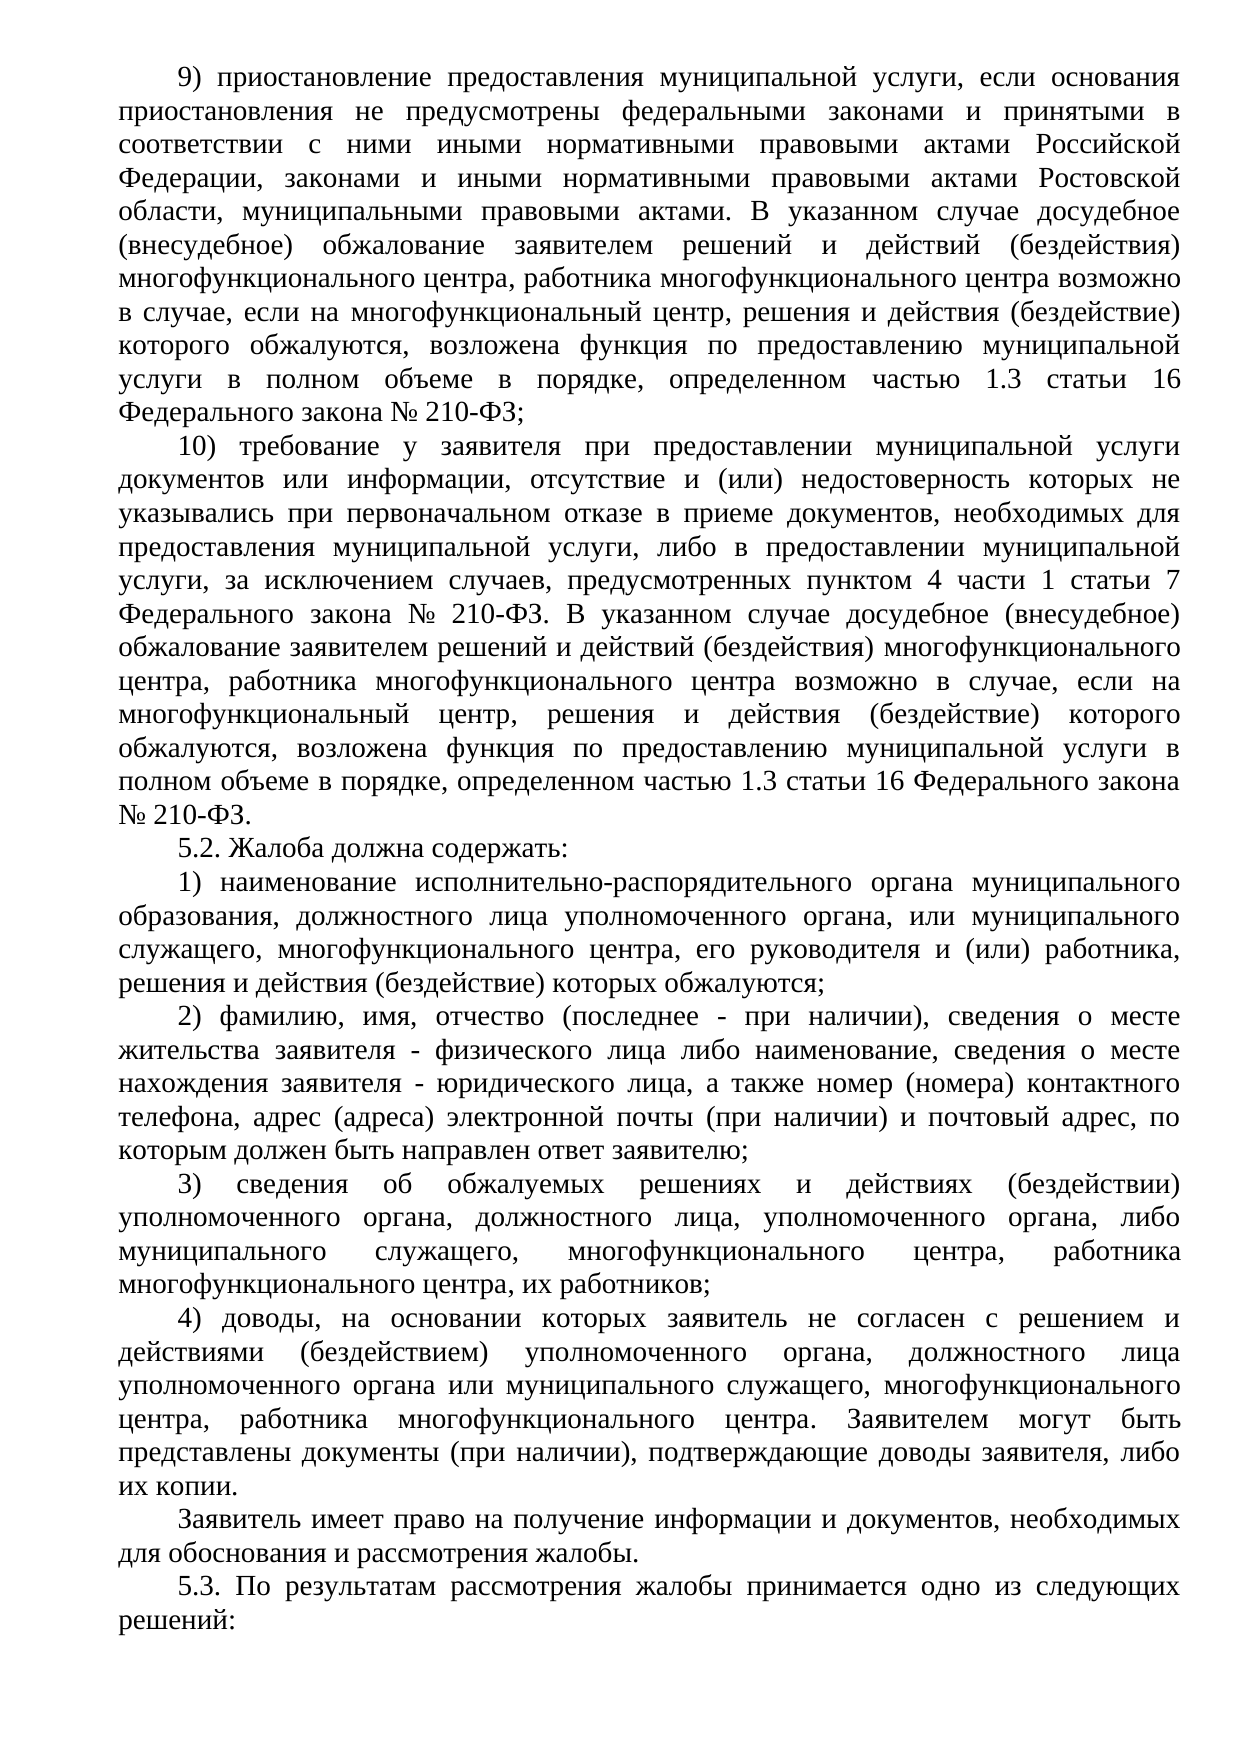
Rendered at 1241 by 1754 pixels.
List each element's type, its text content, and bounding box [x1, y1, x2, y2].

text 3) сведения об обжалуемых решениях и действиях (бездействии) уполномоченного органа, должностного лица, уполномоченного органа, либо муниципального служащего, многофункционального центра, работника многофункционального центра, их работников; [118, 1166, 1181, 1300]
text 1) наименование исполнительно-распорядительного органа муниципального образования, должностного лица уполномоченного органа, или муниципального служащего, многофункционального центра, его руководителя и (или) работника, решения и действия (бездействие) которых обжалуются; [118, 864, 1181, 998]
text 2) фамилию, имя, отчество (последнее - при наличии), сведения о месте жительства заявителя - физического лица либо наименование, сведения о месте нахождения заявителя - юридического лица, а также номер (номера) контактного телефона, адрес (адреса) электронной почты (при наличии) и почтовый адрес, по которым должен быть направлен ответ заявителю; [118, 998, 1181, 1166]
text 10) требование у заявителя при предоставлении муниципальной услуги документов или информации, отсутствие и (или) недостоверность которых не указывались при первоначальном отказе в приеме документов, необходимых для предоставления муниципальной услуги, либо в предоставлении муниципальной услуги, за исключением случаев, предусмотренных пунктом 4 части 1 статьи 7 Федерального закона № 210-ФЗ. В указанном случае досудебное (внесудебное) обжалование заявителем решений и действий (бездействия) многофункционального центра, работника многофункционального центра возможно в случае, если на многофункциональный центр, решения и действия (бездействие) которого обжалуются, возложена функция по предоставлению муниципальной услуги в полном объеме в порядке, определенном частью 1.3 статьи 16 Федерального закона № 210-ФЗ. [118, 428, 1181, 831]
text 9) приостановление предоставления муниципальной услуги, если основания приостановления не предусмотрены федеральными законами и принятыми в соответствии с ними иными нормативными правовыми актами Российской Федерации, законами и иными нормативными правовыми актами Ростовской области, муниципальными правовыми актами. В указанном случае досудебное (внесудебное) обжалование заявителем решений и действий (бездействия) многофункционального центра, работника многофункционального центра возможно в случае, если на многофункциональный центр, решения и действия (бездействие) которого обжалуются, возложена функция по предоставлению муниципальной услуги в полном объеме в порядке, определенном частью 1.3 статьи 16 Федерального закона № 210-ФЗ; [118, 59, 1181, 428]
text 5.2. Жалоба должна содержать: [118, 831, 1181, 864]
text 5.3. По результатам рассмотрения жалобы принимается одно из следующих решений: [118, 1568, 1181, 1636]
text Заявитель имеет право на получение информации и документов, необходимых для обоснования и рассмотрения жалобы. [118, 1501, 1181, 1568]
text 4) доводы, на основании которых заявитель не согласен с решением и действиями (бездействием) уполномоченного органа, должностного лица уполномоченного органа или муниципального служащего, многофункционального центра, работника многофункционального центра. Заявителем могут быть представлены документы (при наличии), подтверждающие доводы заявителя, либо их копии. [118, 1300, 1181, 1501]
